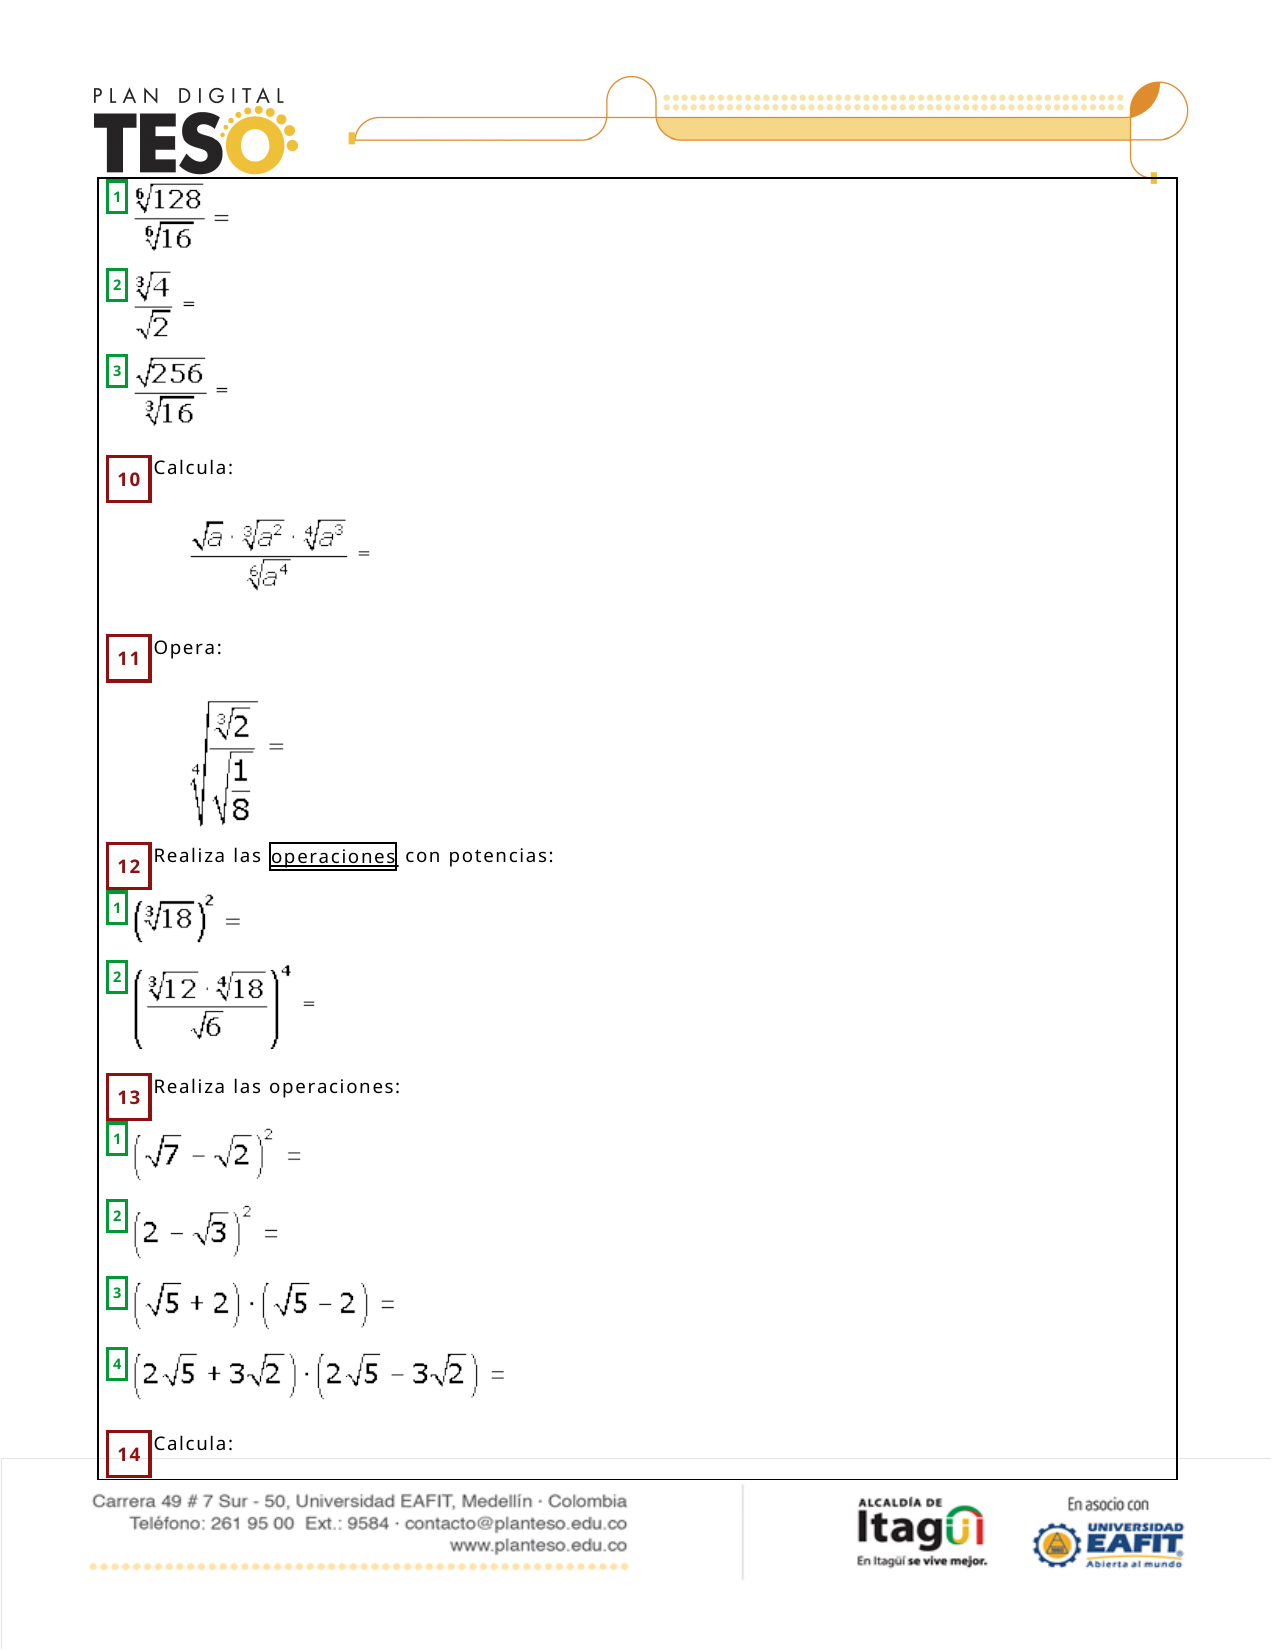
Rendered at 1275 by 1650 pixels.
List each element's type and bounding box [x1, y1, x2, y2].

table_cell [99, 179, 1176, 1478]
picture [130, 267, 201, 343]
picture [0, 1457, 1272, 1649]
picture [5, 0, 1275, 208]
picture [130, 353, 234, 431]
picture [130, 179, 232, 256]
picture [130, 1121, 307, 1187]
picture [186, 695, 290, 830]
picture [130, 1275, 399, 1336]
picture [130, 1346, 509, 1406]
picture [186, 515, 376, 594]
picture [130, 959, 321, 1049]
picture [130, 890, 245, 949]
picture [130, 1198, 284, 1265]
